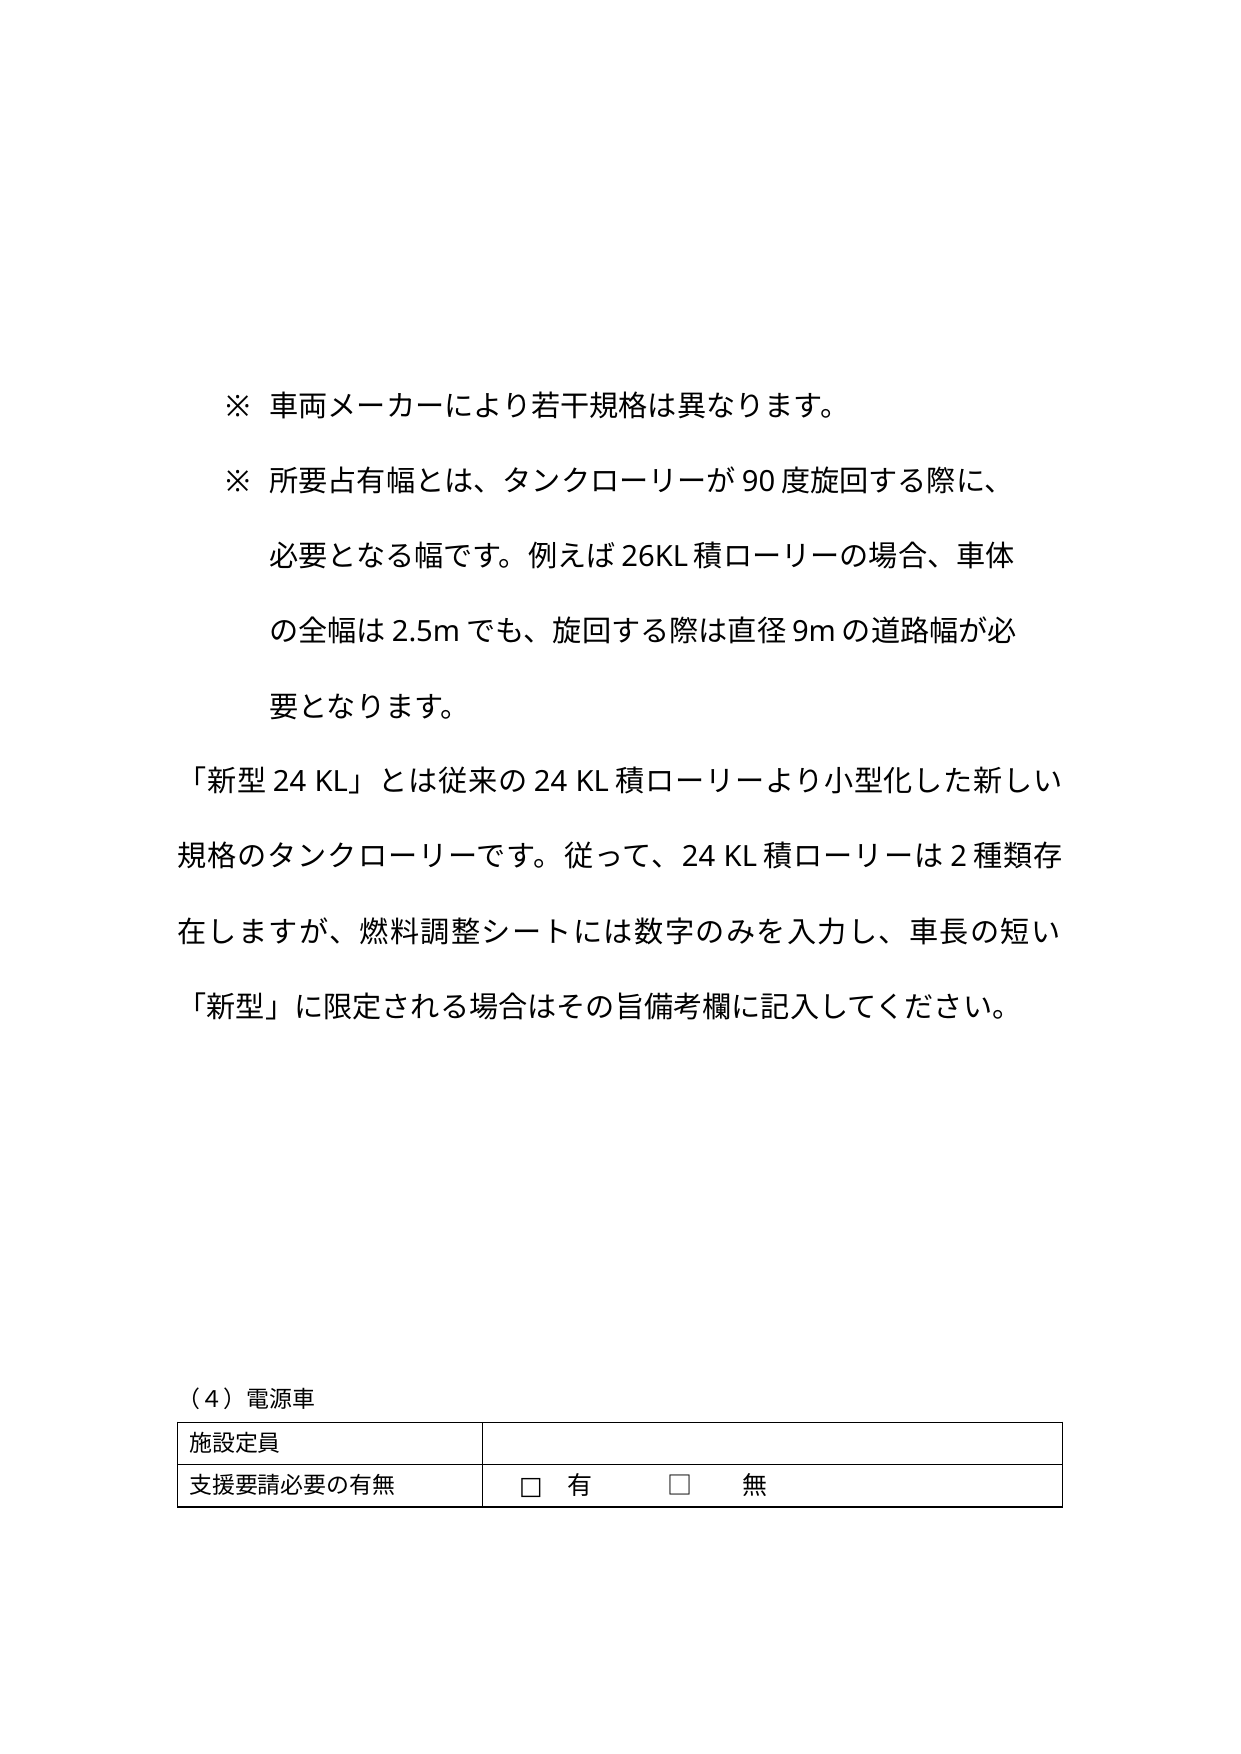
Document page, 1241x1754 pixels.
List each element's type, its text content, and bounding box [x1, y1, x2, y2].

list 所要占有幅とは、タンクローリーが90度旋回する際に、必要となる幅です。例えば26KL積ローリーの場合、車体の全幅は2.5mでも、旋回する際は直径9mの道路幅が必要となります。 [225, 442, 1037, 742]
table_header 施設定員 [178, 1423, 482, 1464]
table_cell 支援要請必要の有無 [178, 1465, 482, 1506]
table_header [483, 1423, 1062, 1464]
text （４）電源車 [177, 1379, 1063, 1417]
table_cell □ 有 □ 無 [483, 1465, 1062, 1506]
list 車両メーカーにより若干規格は異なります。 [225, 367, 1037, 442]
text 「新型24 KL」とは従来の24 KL積ローリーより小型化した新しい規格のタンクローリーです。従って、24 KL積ローリーは2種類存在しますが、燃料調整シートには数字のみを入力し、車長の短い「新型」に限定される場合はその旨備考欄に記入してください。 [177, 742, 1063, 1042]
